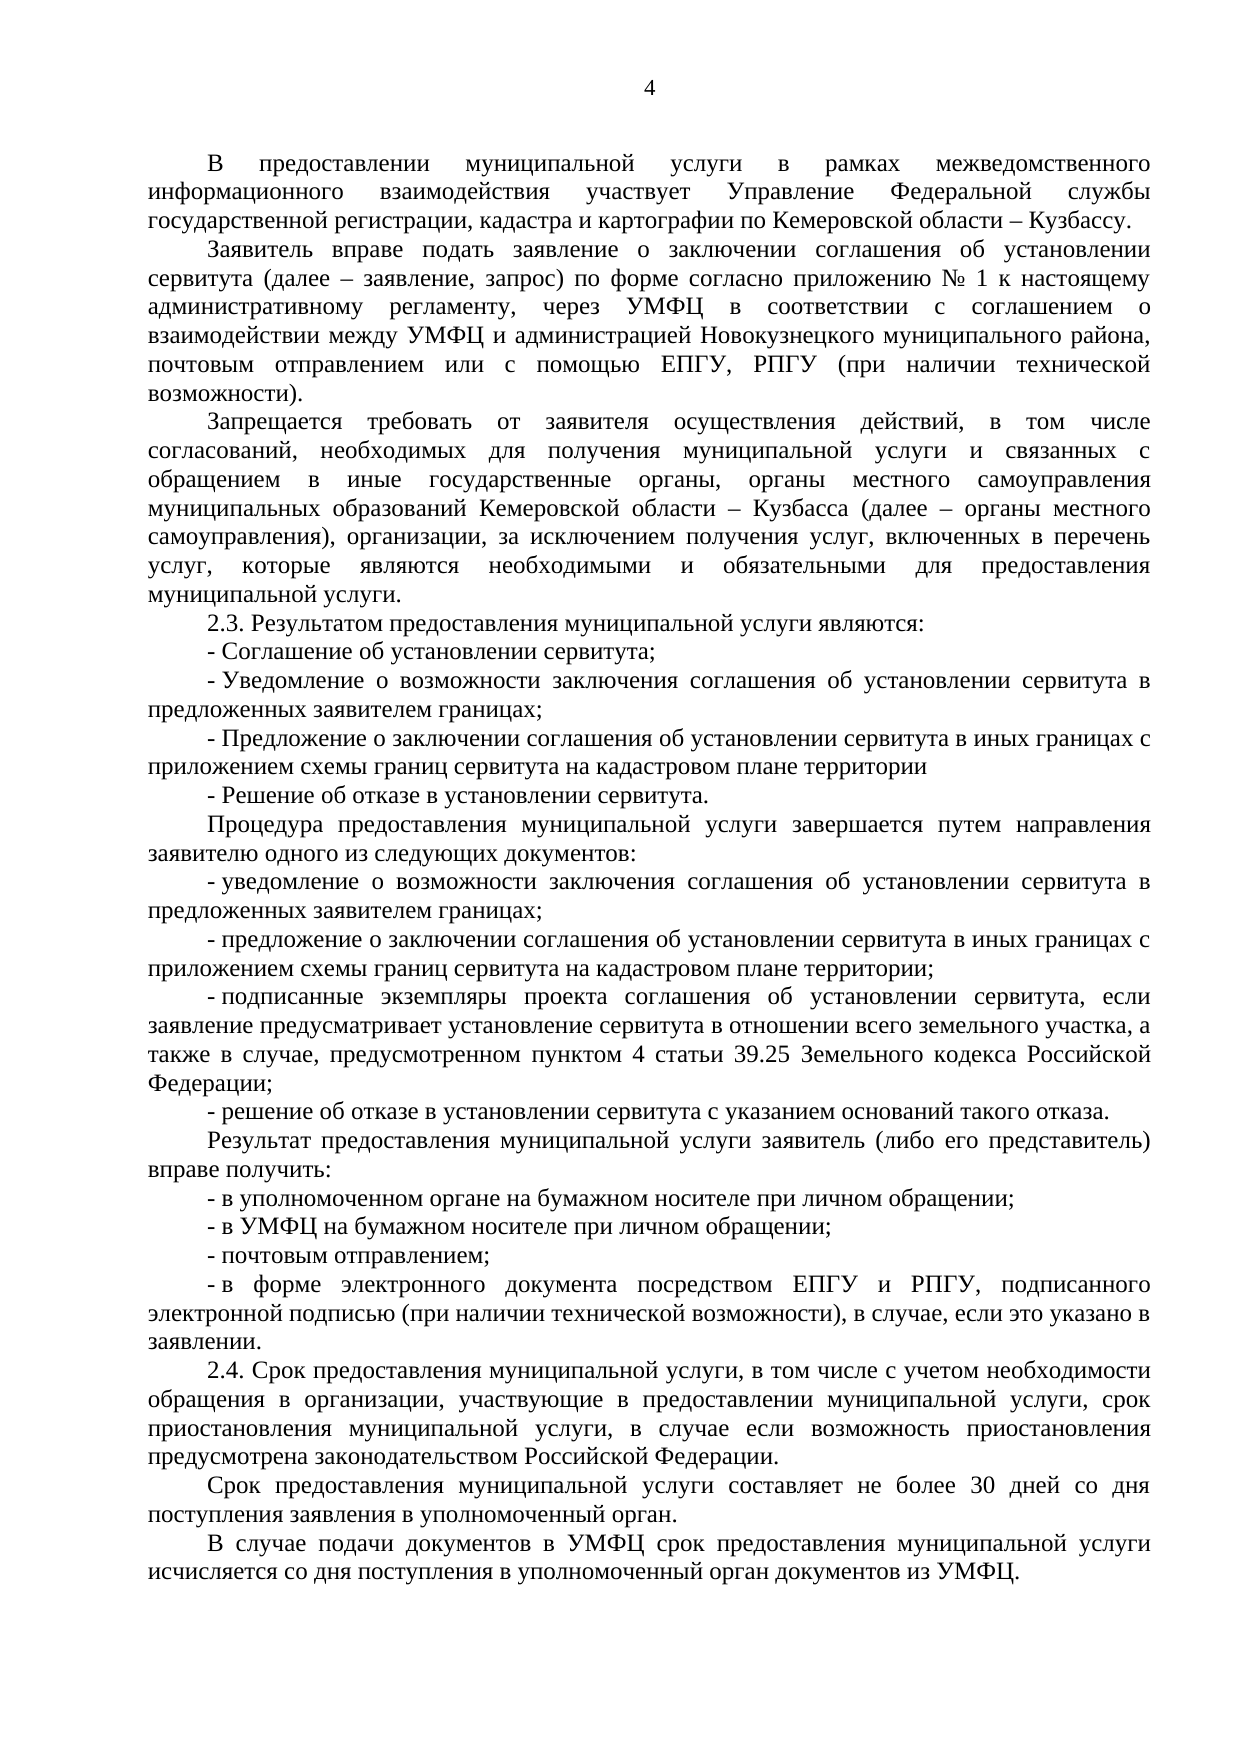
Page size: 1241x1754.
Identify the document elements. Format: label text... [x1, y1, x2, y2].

text - решение об отказе в установлении сервитута с указанием оснований такого отказа. [148, 1096, 1152, 1125]
text Срок предоставления муниципальной услуги составляет не более 30 дней со дня поступления заявления в уполномоченный орган. [148, 1470, 1152, 1528]
text - Уведомление о возможности заключения соглашения об установлении сервитута в предложенных заявителем границах; [148, 665, 1152, 723]
text - Предложение о заключении соглашения об установлении сервитута в иных границах с приложением схемы границ сервитута на кадастровом плане территории [148, 723, 1152, 780]
text 2.4. Срок предоставления муниципальной услуги, в том числе с учетом необходимости обращения в организации, участвующие в предоставлении муниципальной услуги, срок приостановления муниципальной услуги, в случае если возможность приостановления предусмотрена законодательством Российской Федерации. [148, 1355, 1152, 1470]
text В предоставлении муниципальной услуги в рамках межведомственного информационного взаимодействия участвует Управление Федеральной службы государственной регистрации, кадастра и картографии по Кемеровской области – Кузбассу. [148, 148, 1152, 234]
text - уведомление о возможности заключения соглашения об установлении сервитута в предложенных заявителем границах; [148, 866, 1152, 924]
text - в УМФЦ на бумажном носителе при личном обращении; [148, 1211, 1152, 1240]
text - в уполномоченном органе на бумажном носителе при личном обращении; [148, 1183, 1152, 1211]
text - Соглашение об установлении сервитута; [148, 636, 1152, 665]
text - предложение о заключении соглашения об установлении сервитута в иных границах с приложением схемы границ сервитута на кадастровом плане территории; [148, 924, 1152, 981]
text - Решение об отказе в установлении сервитута. [148, 780, 1152, 809]
text Заявитель вправе подать заявление о заключении соглашения об установлении сервитута (далее – заявление, запрос) по форме согласно приложению № 1 к настоящему административному регламенту, через УМФЦ в соответствии с соглашением о взаимодействии между УМФЦ и администрацией Новокузнецкого муниципального района, почтовым отправлением или с помощью ЕПГУ, РПГУ (при наличии технической возможности). [148, 234, 1152, 406]
text - почтовым отправлением; [148, 1240, 1152, 1269]
text В случае подачи документов в УМФЦ срок предоставления муниципальной услуги исчисляется со дня поступления в уполномоченный орган документов из УМФЦ. [148, 1528, 1152, 1585]
text Результат предоставления муниципальной услуги заявитель (либо его представитель) вправе получить: [148, 1125, 1152, 1183]
text - подписанные экземпляры проекта соглашения об установлении сервитута, если заявление предусматривает установление сервитута в отношении всего земельного участка, а также в случае, предусмотренном пунктом 4 статьи 39.25 Земельного кодекса Российской Федерации; [148, 981, 1152, 1096]
text - в форме электронного документа посредством ЕПГУ и РПГУ, подписанного электронной подписью (при наличии технической возможности), в случае, если это указано в заявлении. [148, 1269, 1152, 1355]
text 2.3. Результатом предоставления муниципальной услуги являются: [148, 608, 1152, 636]
text Запрещается требовать от заявителя осуществления действий, в том числе согласований, необходимых для получения муниципальной услуги и связанных с обращением в иные государственные органы, органы местного самоуправления муниципальных образований Кемеровской области – Кузбасса (далее – органы местного самоуправления), организации, за исключением получения услуг, включенных в перечень услуг, которые являются необходимыми и обязательными для предоставления муниципальной услуги. [148, 406, 1152, 608]
text Процедура предоставления муниципальной услуги завершается путем направления заявителю одного из следующих документов: [148, 809, 1152, 866]
